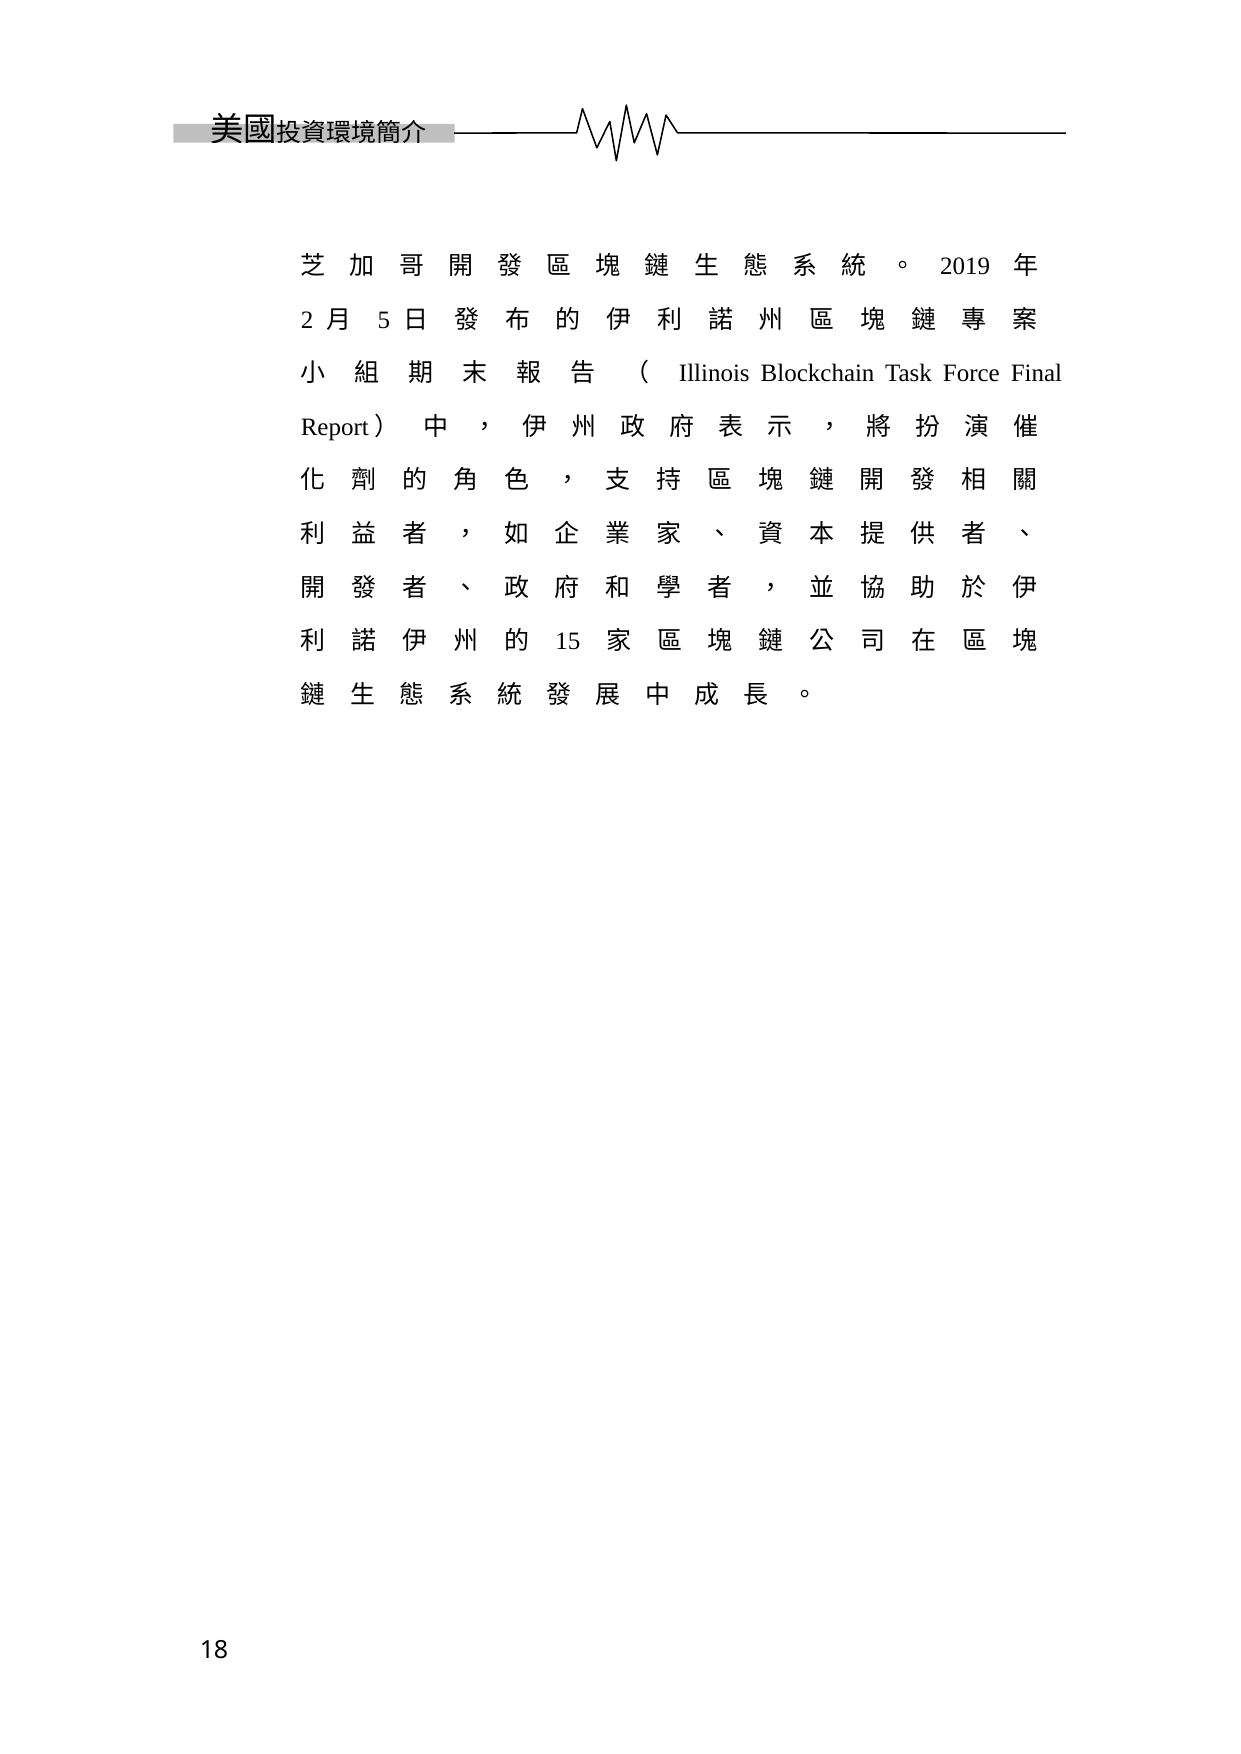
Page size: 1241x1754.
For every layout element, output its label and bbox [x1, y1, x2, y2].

text [178, 237, 1063, 719]
